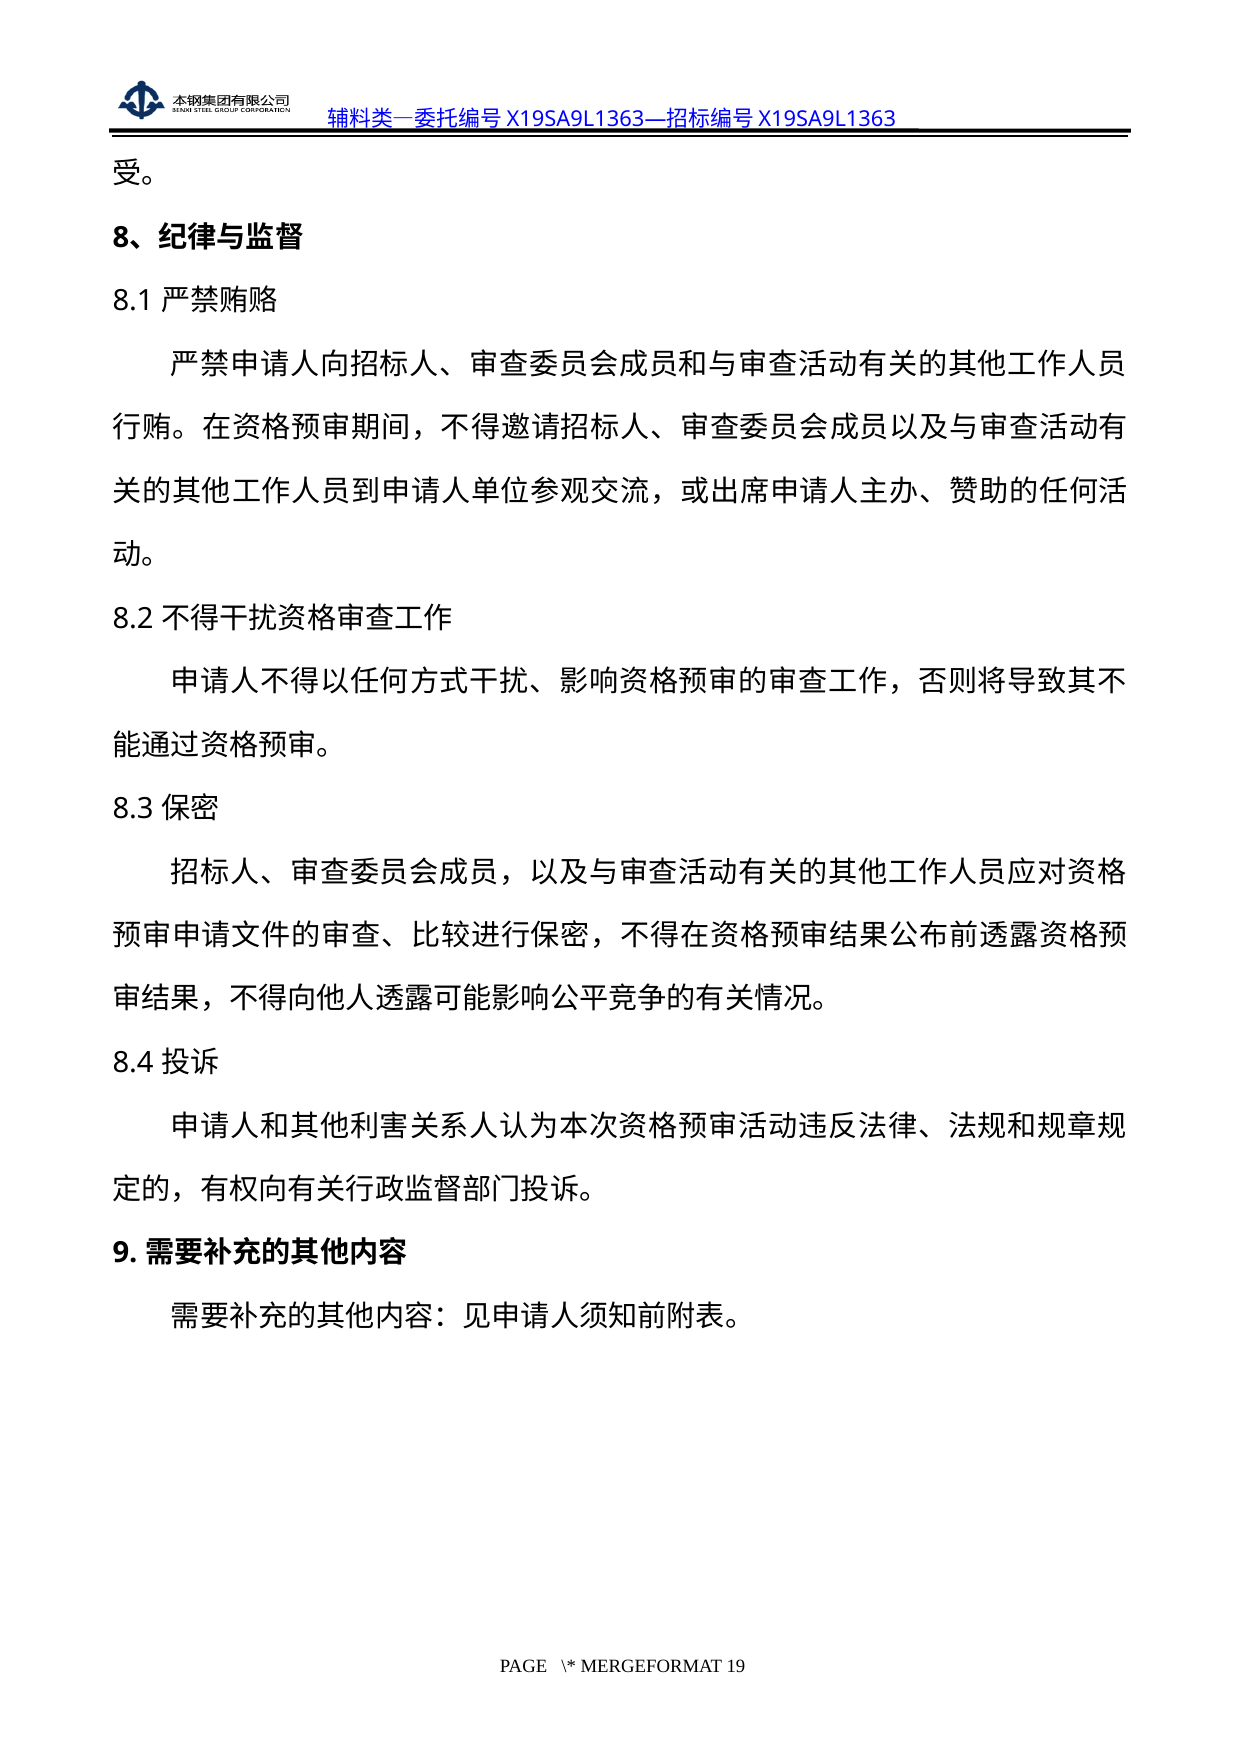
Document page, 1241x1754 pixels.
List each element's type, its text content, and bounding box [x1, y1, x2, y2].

text 招标人、审查委员会成员，以及与审查活动有关的其他工作人员应对资格预审申请文件的审查、比较进行保密，不得在资格预审结果公布前透露资格预审结果，不得向他人透露可能影响公平竞争的有关情况。 [112, 848, 1128, 1017]
subtitle 8、纪律与监督 [112, 213, 1128, 256]
picture [112, 73, 295, 127]
text 8.2 不得干扰资格审查工作 [112, 594, 1128, 637]
subtitle 9. 需要补充的其他内容 [112, 1229, 1128, 1271]
text 需要补充的其他内容：见申请人须知前附表。 [112, 1292, 1128, 1335]
text 申请人和其他利害关系人认为本次资格预审活动违反法律、法规和规章规定的，有权向有关行政监督部门投诉。 [112, 1102, 1128, 1208]
text 8.4 投诉 [112, 1038, 1128, 1081]
text 8.3 保密 [112, 785, 1128, 827]
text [112, 150, 1128, 192]
text 严禁申请人向招标人、审查委员会成员和与审查活动有关的其他工作人员行贿。在资格预审期间，不得邀请招标人、审查委员会成员以及与审查活动有关的其他工作人员到申请人单位参观交流，或出席申请人主办、赞助的任何活动。 [112, 341, 1128, 573]
text 申请人不得以任何方式干扰、影响资格预审的审查工作，否则将导致其不能通过资格预审。 [112, 658, 1128, 763]
text 8.1 严禁贿赂 [112, 277, 1128, 319]
